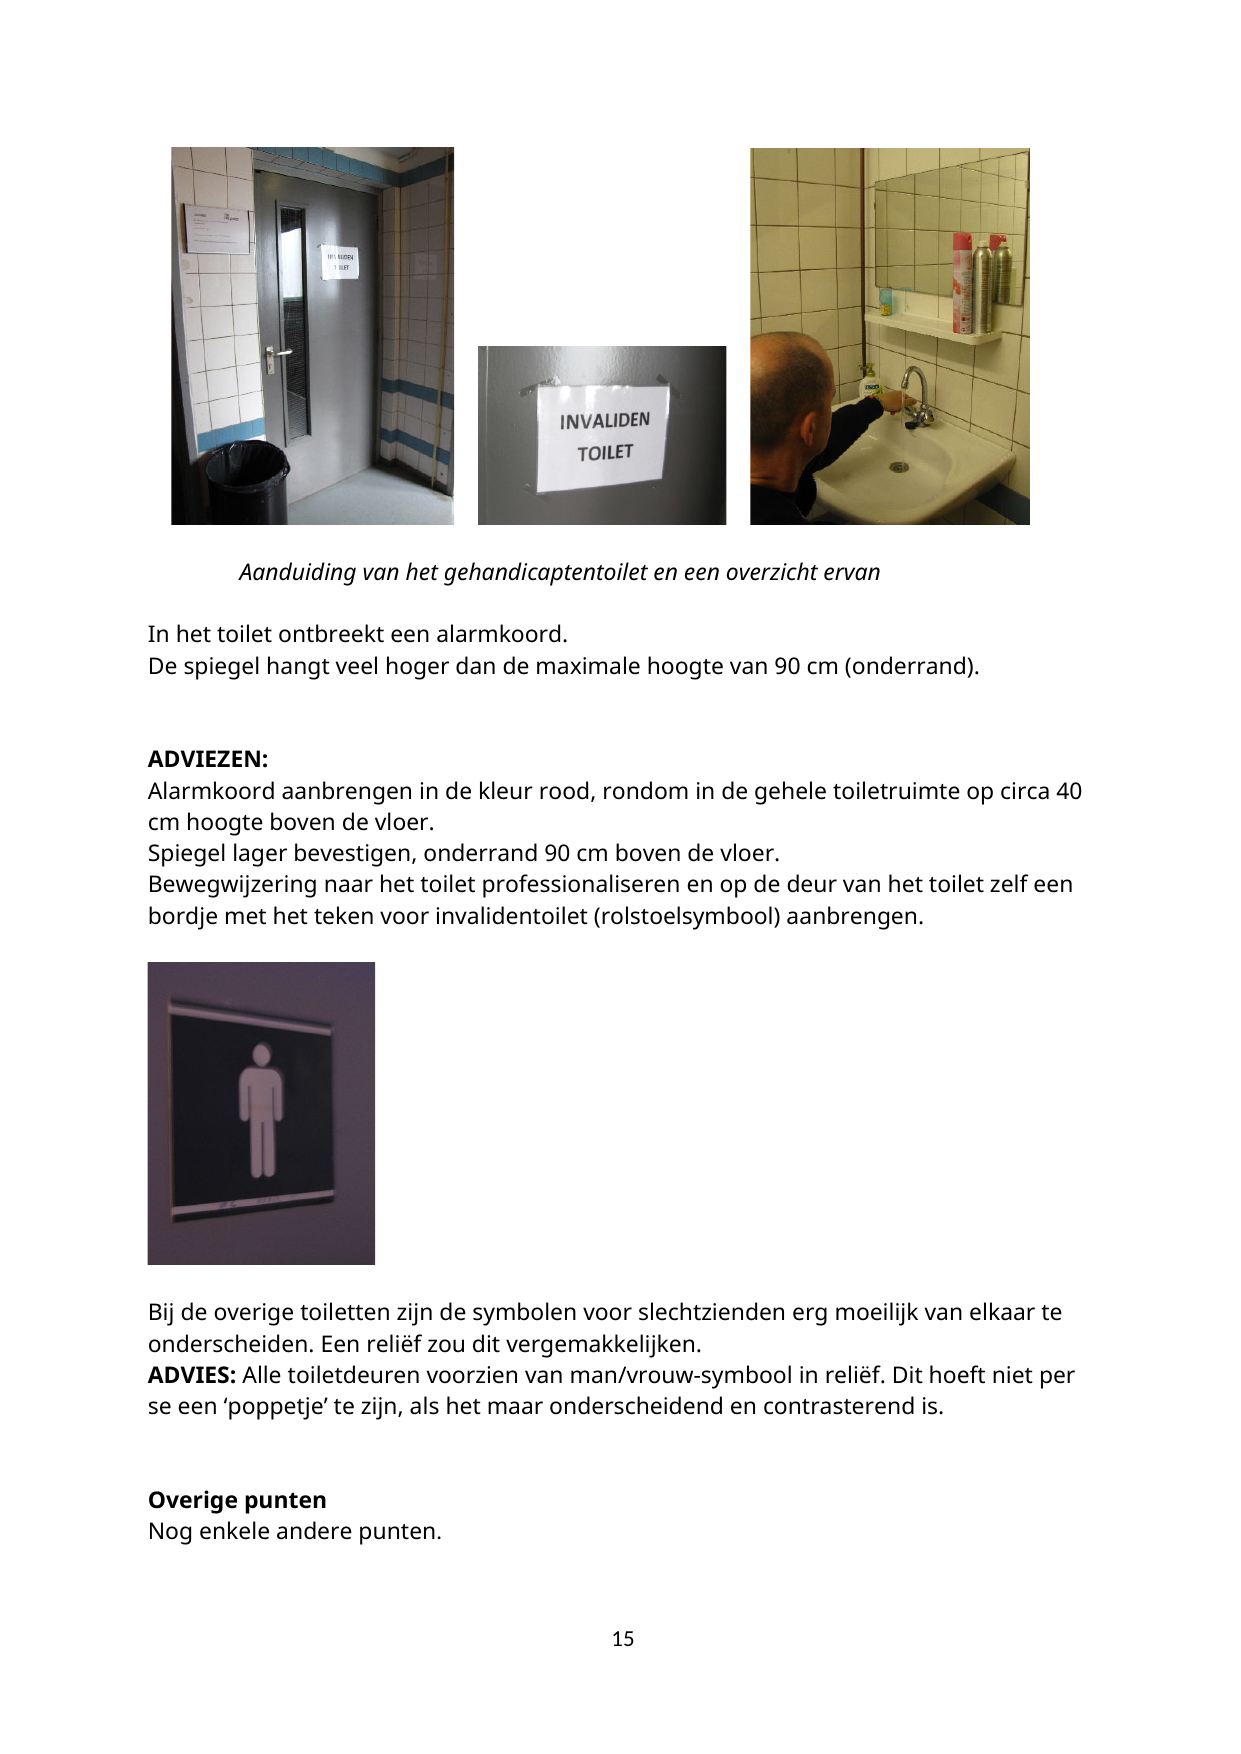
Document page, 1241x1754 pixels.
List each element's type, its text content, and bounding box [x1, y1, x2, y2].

text De spiegel hangt veel hoger dan de maximale hoogte van 90 cm (onderrand). [148, 650, 1093, 681]
text ADVIES: Alle toiletdeuren voorzien van man/vrouw-symbool in reliëf. Dit hoeft niet per se een ‘poppetje’ te zijn, als het maar onderscheidend en contrasterend is. [148, 1359, 1093, 1421]
text Bij de overige toiletten zijn de symbolen voor slechtzienden erg moeilijk van elkaar te onderscheiden. Een reliëf zou dit vergemakkelijken. [148, 1265, 1093, 1359]
text Alarmkoord aanbrengen in de kleur rood, rondom in de gehele toiletruimte op circa 40 cm hoogte boven de vloer. [148, 775, 1093, 837]
text Nog enkele andere punten. [148, 1515, 1093, 1546]
picture [750, 148, 1030, 525]
picture [171, 147, 455, 525]
text In het toilet ontbreekt een alarmkoord. [148, 618, 1093, 650]
picture [147, 962, 375, 1265]
text Aanduiding van het gehandicaptentoilet en een overzicht ervan [148, 556, 1093, 587]
text Overige punten [148, 1484, 1093, 1515]
text Bewegwijzering naar het toilet professionaliseren en op de deur van het toilet zelf een bordje met het teken voor invalidentoilet (rolstoelsymbool) aanbrengen. [148, 868, 1093, 931]
text ADVIEZEN: [148, 743, 1093, 775]
text Spiegel lager bevestigen, onderrand 90 cm boven de vloer. [148, 837, 1093, 868]
picture [478, 346, 727, 525]
